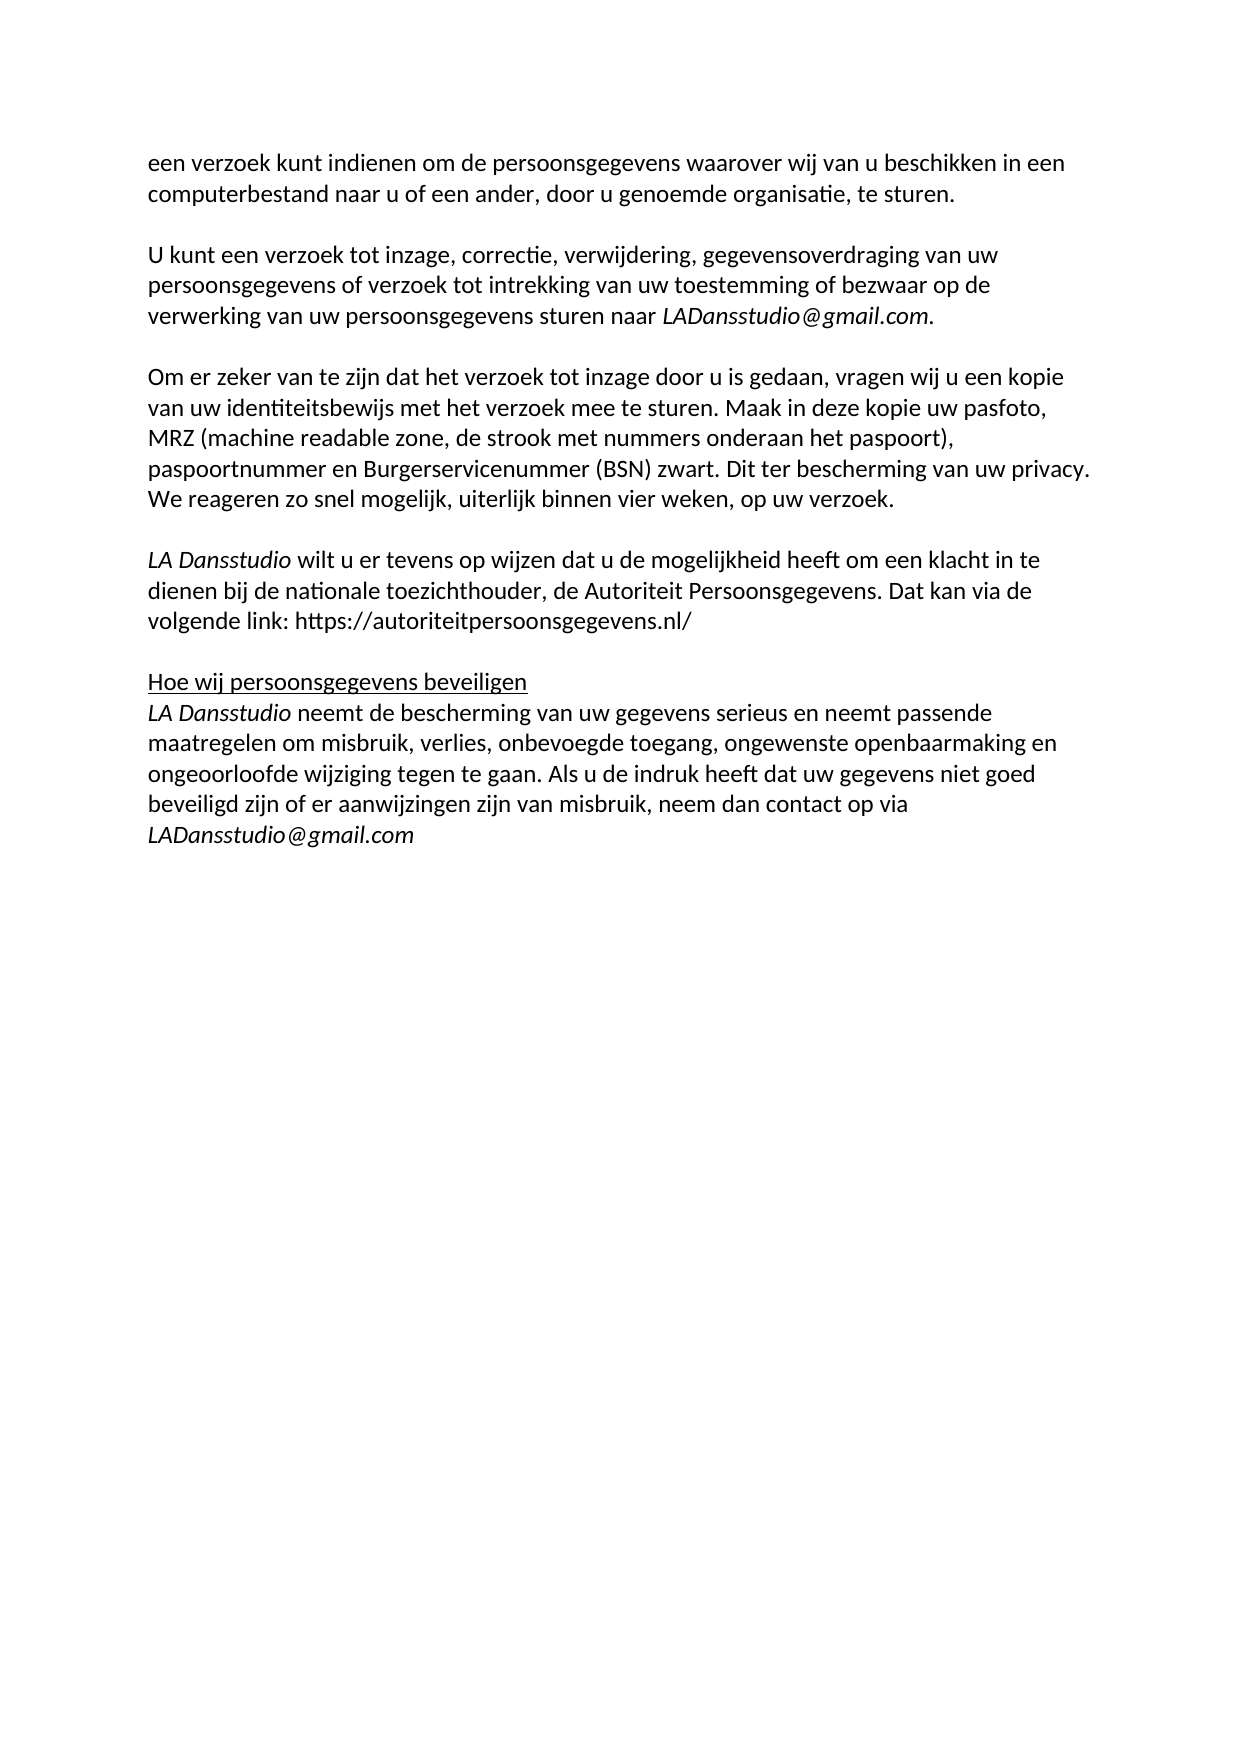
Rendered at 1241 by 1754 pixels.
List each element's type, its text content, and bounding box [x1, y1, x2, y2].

text Om er zeker van te zijn dat het verzoek tot inzage door u is gedaan, vragen wij u een kopie van uw identiteitsbewijs met het verzoek mee te sturen. Maak in deze kopie uw pasfoto, MRZ (machine readable zone, de strook met nummers onderaan het paspoort), paspoortnummer en Burgerservicenummer (BSN) zwart. Dit ter bescherming van uw privacy. We reageren zo snel mogelijk, uiterlijk binnen vier weken, op uw verzoek. [148, 361, 1093, 514]
text Hoe wij persoonsgegevens beveiligen [148, 666, 1093, 697]
text U kunt een verzoek tot inzage, correctie, verwijdering, gegevensoverdraging van uw persoonsgegevens of verzoek tot intrekking van uw toestemming of bezwaar op de verwerking van uw persoonsgegevens sturen naar LADansstudio@gmail.com. [148, 239, 1093, 331]
text LA Dansstudio neemt de bescherming van uw gegevens serieus en neemt passende maatregelen om misbruik, verlies, onbevoegde toegang, ongewenste openbaarmaking en ongeoorloofde wijziging tegen te gaan. Als u de indruk heeft dat uw gegevens niet goed beveiligd zijn of er aanwijzingen zijn van misbruik, neem dan contact op via LADansstudio@gmail.com [148, 697, 1093, 849]
text LA Dansstudio wilt u er tevens op wijzen dat u de mogelijkheid heeft om een klacht in te dienen bij de nationale toezichthouder, de Autoriteit Persoonsgegevens. Dat kan via de volgende link: https://autoriteitpersoonsgegevens.nl/ [148, 544, 1093, 636]
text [148, 148, 1093, 209]
